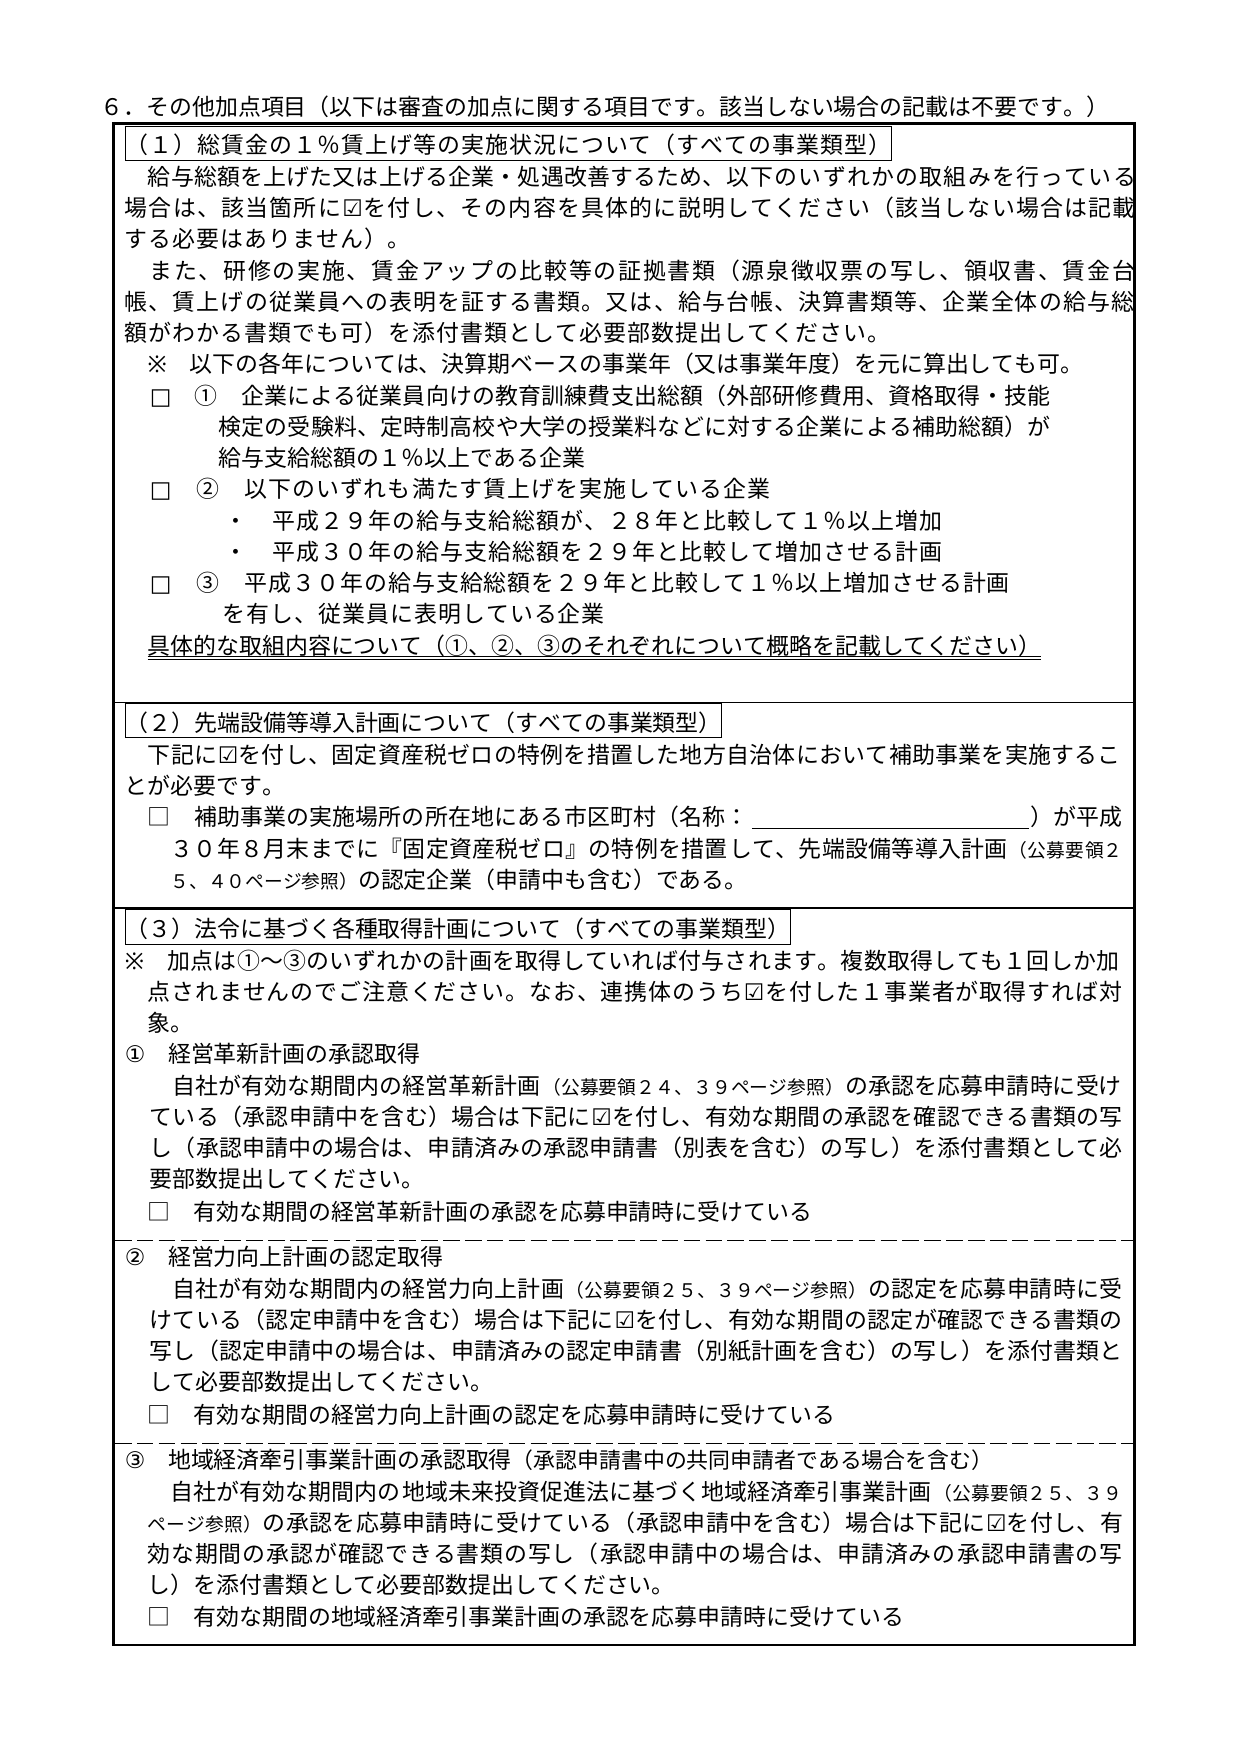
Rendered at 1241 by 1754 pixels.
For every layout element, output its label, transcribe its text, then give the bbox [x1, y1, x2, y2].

table_cell ② 経営力向上計画の認定取得 自社が有効な期間内の経営力向上計画（公募要領２５、３９ページ参照）の認定を応募申請時に受けている（認定申請中を含む）場合は下記に☑を付し、有効な期間の認定が確認できる書類の写し（認定申請中の場合は、申請済みの認定申請書（別紙計画を含む）の写し）を添付書類として必要部数提出してください。 □ 有効な期間の経営力向上計画の認定を応募申請時に受けている [115, 1240, 1133, 1443]
table_cell （２）先端設備等導入計画について（すべての事業類型） 下記に☑を付し、固定資産税ゼロの特例を措置した地方自治体において補助事業を実施することが必要です。 □ 補助事業の実施場所の所在地にある市区町村（名称： ）が平成３０年８月末までに『固定資産税ゼロ』の特例を措置して、先端設備等導入計画（公募要領２５、４０ページ参照）の認定企業（申請中も含む）である。 [115, 703, 1133, 907]
text ６．その他加点項目（以下は審査の加点に関する項目です。該当しない場合の記載は不要です。） [100, 89, 1140, 122]
table_header （１）総賃金の１％賃上げ等の実施状況について（すべての事業類型） 給与総額を上げた又は上げる企業・処遇改善するため、以下のいずれかの取組みを行っている場合は、該当箇所に☑を付し、その内容を具体的に説明してください（該当しない場合は記載する必要はありません）。 また、研修の実施、賃金アップの比較等の証拠書類（源泉徴収票の写し、領収書、賃金台帳、賃上げの従業員への表明を証する書類。又は、給与台帳、決算書類等、企業全体の給与総額がわかる書類でも可）を添付書類として必要部数提出してください。 ※ 以下の各年については、決算期ベースの事業年（又は事業年度）を元に算出しても可。 □ ① 企業による従業員向けの教育訓練費支出総額（外部研修費用、資格取得・技能検定の受験料、定時制高校や大学の授業料などに対する企業による補助総額）が給与支給総額の１％以上である企業 □ ② 以下のいずれも満たす賃上げを実施している企業 ・ 平成２９年の給与支給総額が、２８年と比較して１％以上増加 ・ 平成３０年の給与支給総額を２９年と比較して増加させる計画 □ ③ 平成３０年の給与支給総額を２９年と比較して１％以上増加させる計画 を有し、従業員に表明している企業 具体的な取組内容について（①、②、③のそれぞれについて概略を記載してください） [115, 125, 1133, 701]
table_cell （３）法令に基づく各種取得計画について（すべての事業類型） ※ 加点は①～③のいずれかの計画を取得していれば付与されます。複数取得しても１回しか加点されませんのでご注意ください。なお、連携体のうち☑を付した１事業者が取得すれば対象。 ① 経営革新計画の承認取得 自社が有効な期間内の経営革新計画（公募要領２４、３９ページ参照）の承認を応募申請時に受けている（承認申請中を含む）場合は下記に☑を付し、有効な期間の承認を確認できる書類の写し（承認申請中の場合は、申請済みの承認申請書（別表を含む）の写し）を添付書類として必要部数提出してください。 □ 有効な期間の経営革新計画の承認を応募申請時に受けている [115, 909, 1133, 1240]
table_cell ③ 地域経済牽引事業計画の承認取得（承認申請書中の共同申請者である場合を含む） 自社が有効な期間内の地域未来投資促進法に基づく地域経済牽引事業計画（公募要領２５、３９ページ参照）の承認を応募申請時に受けている（承認申請中を含む）場合は下記に☑を付し、有効な期間の承認が確認できる書類の写し（承認申請中の場合は、申請済みの承認申請書の写し）を添付書類として必要部数提出してください。 □ 有効な期間の地域経済牽引事業計画の承認を応募申請時に受けている [115, 1443, 1133, 1644]
